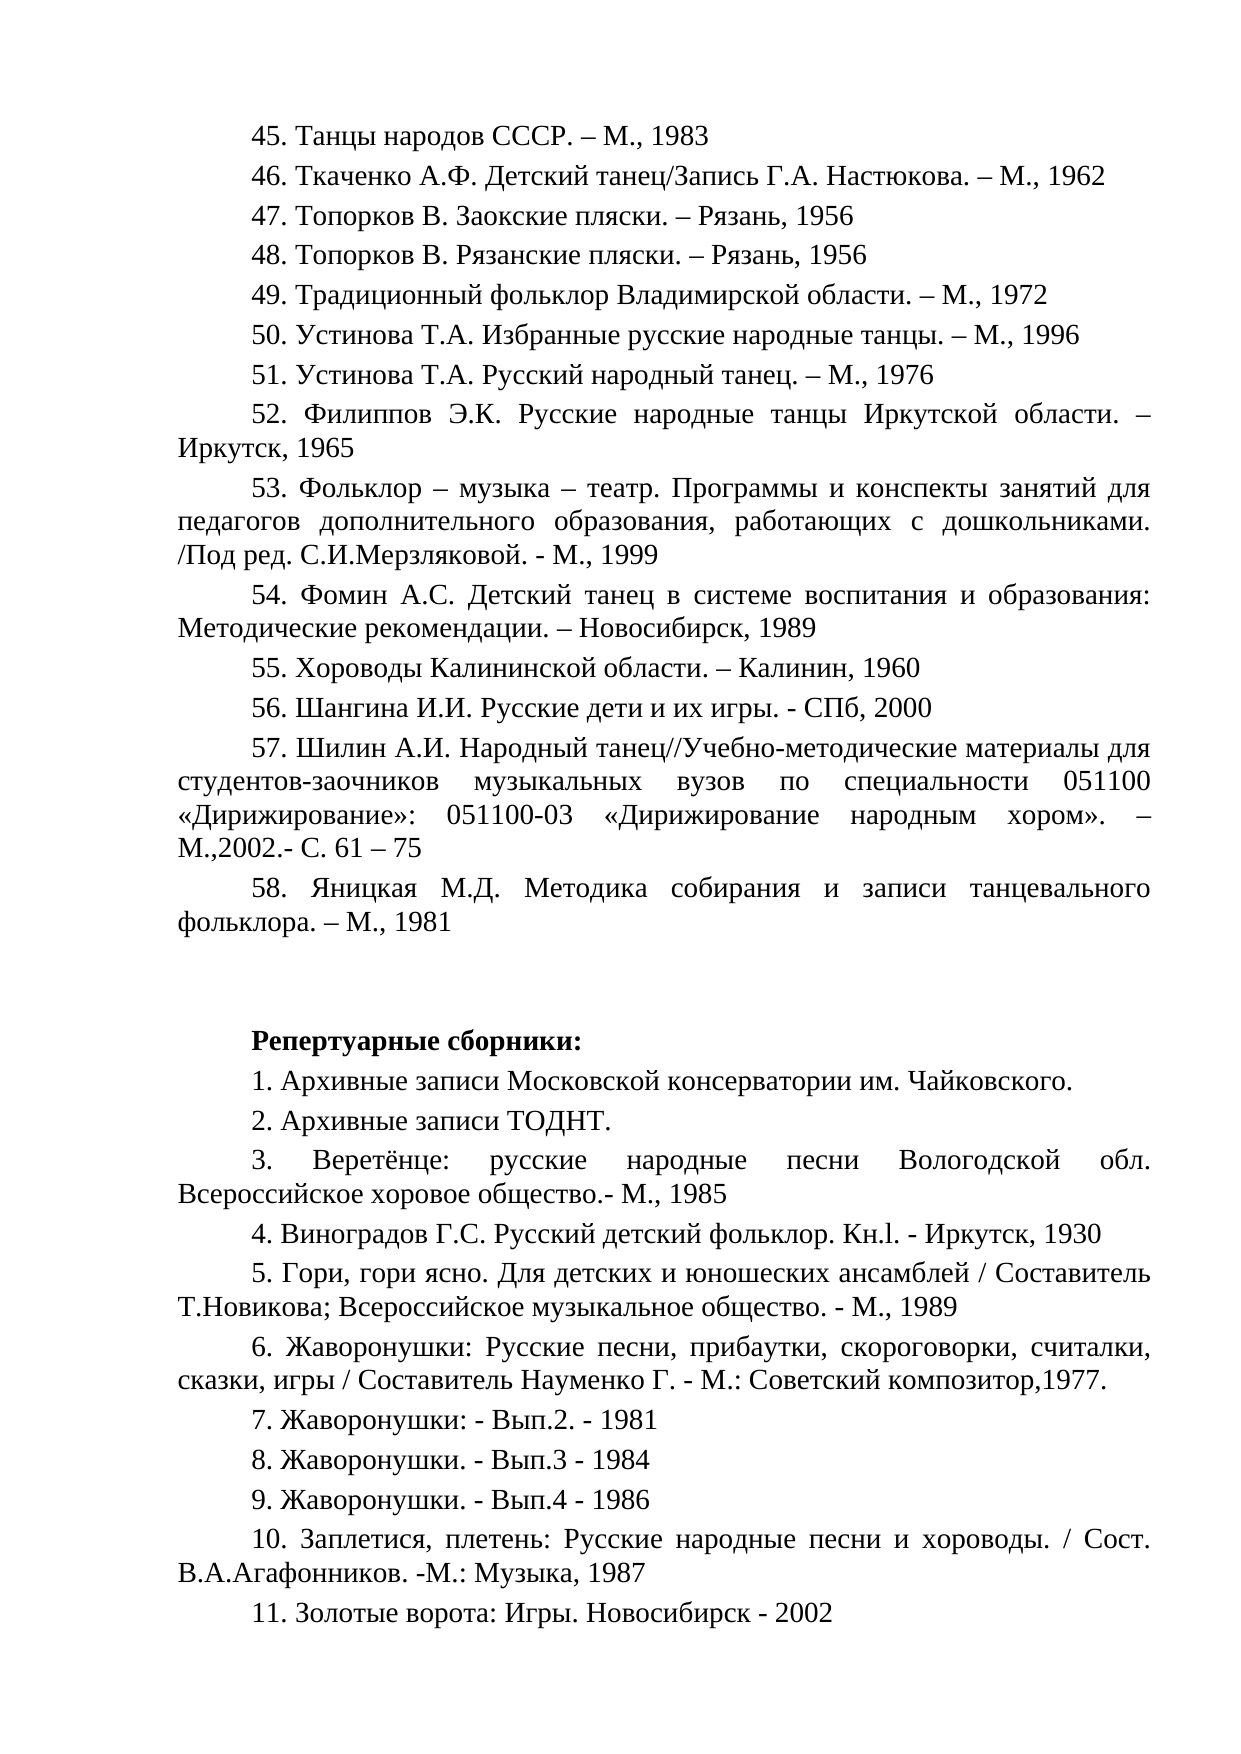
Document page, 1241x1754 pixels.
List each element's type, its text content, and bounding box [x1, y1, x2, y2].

text 1. Архивные записи Московской консерватории им. Чайковского. [177, 1063, 1152, 1096]
text 11. Золотые ворота: Игры. Новосибирск - 2002 [177, 1595, 1152, 1628]
text 51. Устинова Т.А. Русский народный танец. – М., 1976 [177, 357, 1152, 390]
text 6. Жаворонушки: Русские песни, прибаутки, скороговорки, считалки, сказки, игры / Составитель Науменко Г. - М.: Советский композитор,1977. [177, 1329, 1152, 1396]
text 9. Жаворонушки. - Вып.4 - 1986 [177, 1482, 1152, 1515]
text 55. Хороводы Калининской области. – Калинин, 1960 [177, 650, 1152, 684]
text 10. Заплетися, плетень: Русские народные песни и хороводы. / Сост. В.А.Агафонников. -М.: Музыка, 1987 [177, 1522, 1152, 1589]
text 57. Шилин А.И. Народный танец//Учебно-методические материалы для студентов-заочников музыкальных вузов по специальности 051100 «Дирижирование»: 051100-03 «Дирижирование народным хором». – М.,2002.- С. 61 – 75 [177, 730, 1152, 864]
text 7. Жаворонушки: - Вып.2. - 1981 [177, 1402, 1152, 1436]
text 4. Виноградов Г.С. Русский детский фольклор. Кн.l. - Иркутск, 1930 [177, 1216, 1152, 1249]
text 46. Ткаченко А.Ф. Детский танец/Запись Г.А. Настюкова. – М., 1962 [177, 158, 1152, 191]
text Репертуарные сборники: [177, 1023, 1152, 1057]
text 5. Гори, гори ясно. Для детских и юношеских ансамблей / Составитель Т.Новикова; Всероссийское музыкальное общество. - М., 1989 [177, 1256, 1152, 1323]
text 49. Традиционный фольклор Владимирской области. – М., 1972 [177, 277, 1152, 311]
text 3. Веретёнце: русские народные песни Вологодской обл. Всероссийское хоровое общество.- М., 1985 [177, 1142, 1152, 1209]
text 53. Фольклор – музыка – театр. Программы и конспекты занятий для педагогов дополнительного образования, работающих с дошкольниками. /Под ред. С.И.Мерзляковой. - М., 1999 [177, 470, 1152, 571]
text 58. Яницкая М.Д. Методика собирания и записи танцевального фольклора. – М., 1981 [177, 870, 1152, 937]
text 56. Шангина И.И. Русские дети и их игры. - СПб, 2000 [177, 690, 1152, 723]
text 2. Архивные записи ТОДНТ. [177, 1103, 1152, 1136]
text 8. Жаворонушки. - Вып.3 - 1984 [177, 1442, 1152, 1476]
text 47. Топорков В. Заокские пляски. – Рязань, 1956 [177, 198, 1152, 231]
text 50. Устинова Т.А. Избранные русские народные танцы. – М., 1996 [177, 317, 1152, 351]
text 52. Филиппов Э.К. Русские народные танцы Иркутской области. – Иркутск, 1965 [177, 397, 1152, 464]
text 45. Танцы народов СССР. – М., 1983 [177, 118, 1152, 152]
text 54. Фомин А.С. Детский танец в системе воспитания и образования: Методические рекомендации. – Новосибирск, 1989 [177, 577, 1152, 644]
text 48. Топорков В. Рязанские пляски. – Рязань, 1956 [177, 237, 1152, 271]
